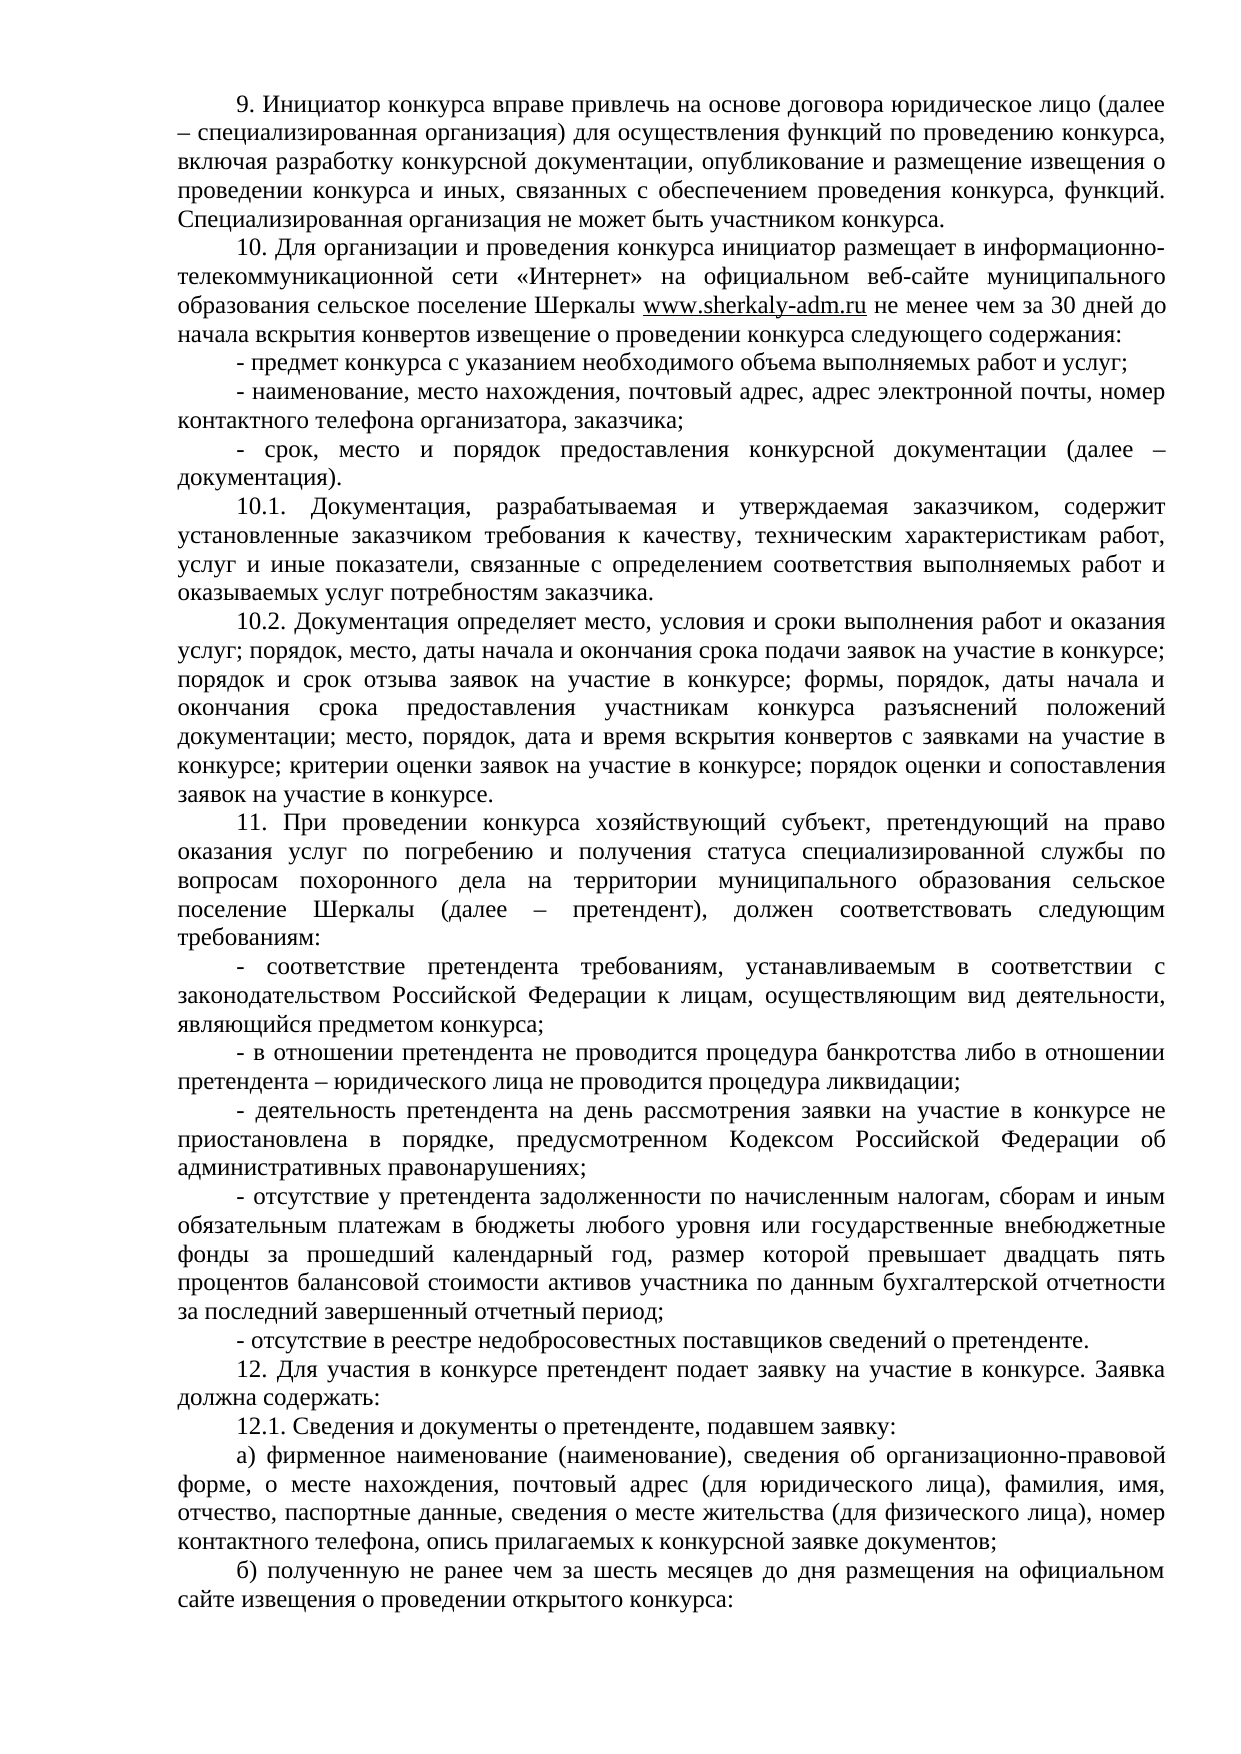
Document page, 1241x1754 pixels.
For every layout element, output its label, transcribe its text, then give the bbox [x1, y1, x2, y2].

text 10. Для организации и проведения конкурса инициатор размещает в информационно-телекоммуникационной сети «Интернет» на официальном веб-сайте муниципального образования сельское поселение Шеркалы www.sherkaly-adm.ru не менее чем за 30 дней до начала вскрытия конвертов извещение о проведении конкурса следующего содержания: [177, 232, 1166, 347]
text б) полученную не ранее чем за шесть месяцев до дня размещения на официальном сайте извещения о проведении открытого конкурса: [177, 1555, 1166, 1612]
text - срок, место и порядок предоставления конкурсной документации (далее – документация). [177, 434, 1166, 491]
text - деятельность претендента на день рассмотрения заявки на участие в конкурсе не приостановлена в порядке, предусмотренном Кодексом Российской Федерации об административных правонарушениях; [177, 1095, 1166, 1181]
text 11. При проведении конкурса хозяйствующий субъект, претендующий на право оказания услуг по погребению и получения статуса специализированной службы по вопросам похоронного дела на территории муниципального образования сельское поселение Шеркалы (далее – претендент), должен соответствовать следующим требованиям: [177, 807, 1166, 951]
text - предмет конкурса с указанием необходимого объема выполняемых работ и услуг; [177, 347, 1166, 376]
text 9. Инициатор конкурса вправе привлечь на основе договора юридическое лицо (далее – специализированная организация) для осуществления функций по проведению конкурса, включая разработку конкурсной документации, опубликование и размещение извещения о проведении конкурса и иных, связанных с обеспечением проведения конкурса, функций. Специализированная организация не может быть участником конкурса. [177, 89, 1166, 232]
text - соответствие претендента требованиям, устанавливаемым в соответствии с законодательством Российской Федерации к лицам, осуществляющим вид деятельности, являющийся предметом конкурса; [177, 951, 1166, 1037]
text - в отношении претендента не проводится процедура банкротства либо в отношении претендента – юридического лица не проводится процедура ликвидации; [177, 1037, 1166, 1095]
text - отсутствие в реестре недобросовестных поставщиков сведений о претенденте. [177, 1325, 1166, 1354]
text 12. Для участия в конкурсе претендент подает заявку на участие в конкурсе. Заявка должна содержать: [177, 1354, 1166, 1411]
text - отсутствие у претендента задолженности по начисленным налогам, сборам и иным обязательным платежам в бюджеты любого уровня или государственные внебюджетные фонды за прошедший календарный год, размер которой превышает двадцать пять процентов балансовой стоимости активов участника по данным бухгалтерской отчетности за последний завершенный отчетный период; [177, 1181, 1166, 1325]
text 12.1. Сведения и документы о претенденте, подавшем заявку: [177, 1411, 1166, 1440]
text а) фирменное наименование (наименование), сведения об организационно-правовой форме, о месте нахождения, почтовый адрес (для юридического лица), фамилия, имя, отчество, паспортные данные, сведения о месте жительства (для физического лица), номер контактного телефона, опись прилагаемых к конкурсной заявке документов; [177, 1440, 1166, 1555]
text 10.1. Документация, разрабатываемая и утверждаемая заказчиком, содержит установленные заказчиком требования к качеству, техническим характеристикам работ, услуг и иные показатели, связанные с определением соответствия выполняемых работ и оказываемых услуг потребностям заказчика. [177, 491, 1166, 606]
text 10.2. Документация определяет место, условия и сроки выполнения работ и оказания услуг; порядок, место, даты начала и окончания срока подачи заявок на участие в конкурсе; порядок и срок отзыва заявок на участие в конкурсе; формы, порядок, даты начала и окончания срока предоставления участникам конкурса разъяснений положений документации; место, порядок, дата и время вскрытия конвертов с заявками на участие в конкурсе; критерии оценки заявок на участие в конкурсе; порядок оценки и сопоставления заявок на участие в конкурсе. [177, 606, 1166, 807]
text - наименование, место нахождения, почтовый адрес, адрес электронной почты, номер контактного телефона организатора, заказчика; [177, 376, 1166, 434]
